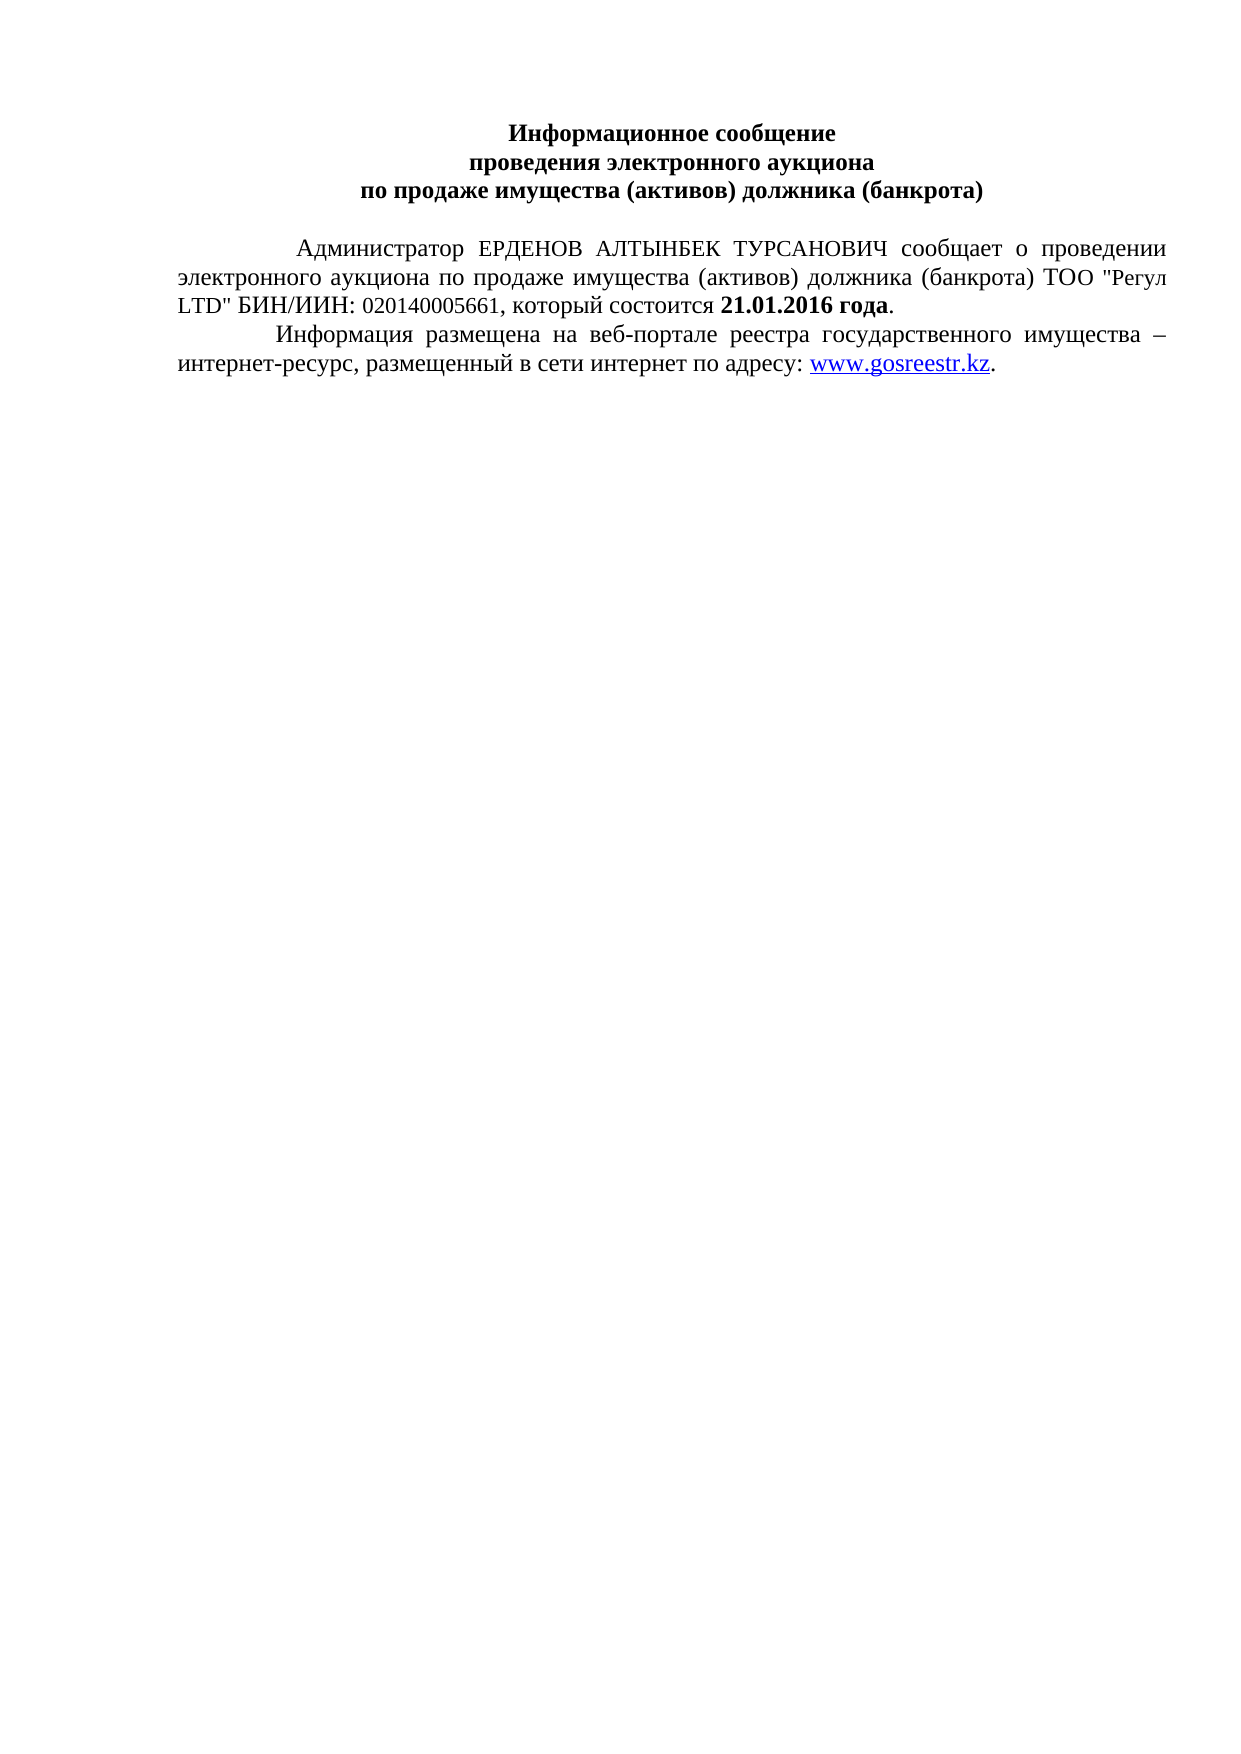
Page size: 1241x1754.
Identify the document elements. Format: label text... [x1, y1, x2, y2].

text Информация размещена на веб-портале реестра государственного имущества – интернет-ресурс, размещенный в сети интернет по адресу: www.gosreestr.kz. [177, 319, 1167, 377]
text проведения электронного аукциона [177, 147, 1167, 176]
text Администратор ЕРДЕНОВ АЛТЫНБЕК ТУРСАНОВИЧ сообщает о проведении электронного аукциона по продаже имущества (активов) должника (банкрота) ТОО "Регул LTD" БИН/ИИН: 020140005661, который состоится 21.01.2016 года. [177, 233, 1167, 319]
text по продаже имущества (активов) должника (банкрота) [177, 176, 1167, 204]
text Информационное сообщение [177, 118, 1167, 147]
